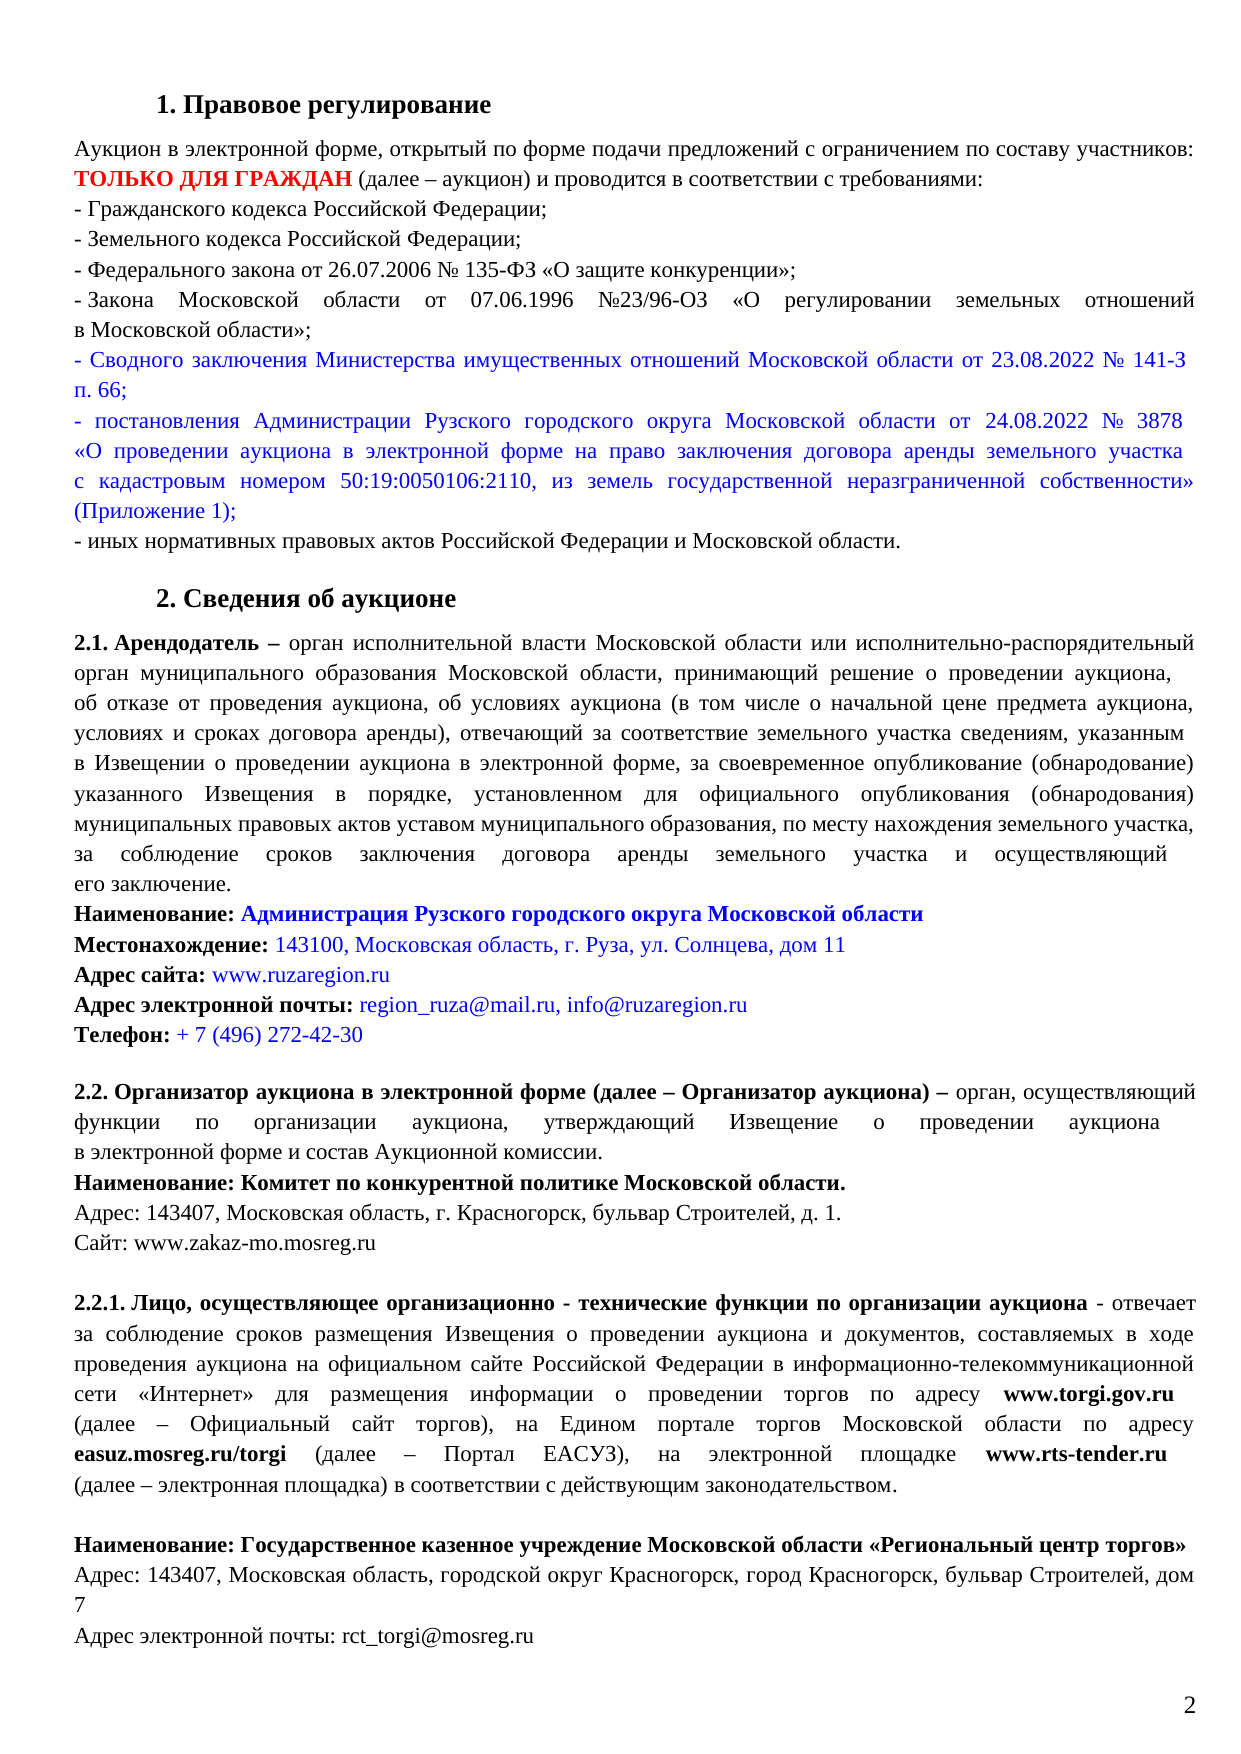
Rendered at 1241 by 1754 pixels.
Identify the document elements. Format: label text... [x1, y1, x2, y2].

text Телефон: + 7 (496) 272-42-30 [74, 1021, 1196, 1048]
text 2.1. Арендодатель – орган исполнительной власти Московской области или исполнительно-распорядительный орган муниципального образования Московской области, принимающий решение о проведении аукциона, об отказе от проведения аукциона, об условиях аукциона (в том числе о начальной цене предмета аукциона, условиях и сроках договора аренды), отвечающий за соответствие земельного участка сведениям, указанным в Извещении о проведении аукциона в электронной форме, за своевременное опубликование (обнародование) указанного Извещения в порядке, установленном для официального опубликования (обнародования) муниципальных правовых актов уставом муниципального образования, по месту нахождения земельного участка, за соблюдение сроков заключения договора аренды земельного участка и осуществляющий его заключение. [74, 629, 1196, 897]
text Адрес электронной почты: region_ruza@mail.ru, info@ruzaregion.ru [74, 991, 1196, 1017]
subtitle 2. Сведения об аукционе [156, 582, 1196, 614]
text Адрес сайта: www.ruzaregion.ru [74, 961, 1196, 987]
text Адрес электронной почты: rct_torgi@mosreg.ru [74, 1622, 1196, 1648]
text - постановления Администрации Рузского городского округа Московской области от 24.08.2022 № 3878 «О проведении аукциона в электронной форме на право заключения договора аренды земельного участка с кадастровым номером 50:19:0050106:2110, из земель государственной неразграниченной собственности» (Приложение 1); [74, 407, 1196, 524]
text Наименование: Администрация Рузского городского округа Московской области [74, 901, 1196, 927]
text - Закона Московской области от 07.06.1996 №23/96-ОЗ «О регулировании земельных отношений в Московской области»; [74, 286, 1196, 342]
text - Гражданского кодекса Российской Федерации; [74, 195, 1196, 222]
text - Сводного заключения Министерства имущественных отношений Московской области от 23.08.2022 № 141-З п. 66; [74, 346, 1196, 403]
subtitle 1. Правовое регулирование [156, 89, 1196, 120]
text Адрес: 143407, Московская область, г. Красногорск, бульвар Строителей, д. 1. [74, 1199, 1196, 1225]
text - иных нормативных правовых актов Российской Федерации и Московской области. [74, 527, 1196, 554]
text 2.2. Организатор аукциона в электронной форме (далее – Организатор аукциона) – орган, осуществляющий функции по организации аукциона, утверждающий Извещение о проведении аукциона в электронной форме и состав Аукционной комиссии. [74, 1078, 1196, 1165]
text - Федерального закона от 26.07.2006 № 135-ФЗ «О защите конкуренции»; [74, 256, 1196, 282]
text - Земельного кодекса Российской Федерации; [74, 225, 1196, 252]
text 2.2.1. Лицо, осуществляющее организационно - технические функции по организации аукциона - отвечает за соблюдение сроков размещения Извещения о проведении аукциона и документов, составляемых в ходе проведения аукциона на официальном сайте Российской Федерации в информационно-телекоммуникационной сети «Интернет» для размещения информации о проведении торгов по адресу www.torgi.gov.ru (далее – Официальный сайт торгов), на Едином портале торгов Московской области по адресу easuz.mosreg.ru/torgi (далее – Портал ЕАСУЗ), на электронной площадке www.rts-tender.ru (далее – электронная площадка) в соответствии с действующим законодательством. [74, 1289, 1196, 1497]
text Аукцион в электронной форме, открытый по форме подачи предложений с ограничением по составу участников: ТОЛЬКО ДЛЯ ГРАЖДАН (далее – аукцион) и проводится в соответствии с требованиями: [74, 135, 1196, 191]
text Местонахождение: 143100, Московская область, г. Руза, ул. Солнцева, дом 11 [74, 931, 1196, 957]
text Сайт: www.zakaz-mo.mosreg.ru [74, 1229, 1196, 1255]
text Наименование: Комитет по конкурентной политике Московской области. [74, 1168, 1196, 1195]
text Наименование: Государственное казенное учреждение Московской области «Региональный центр торгов» [74, 1531, 1196, 1557]
text Адрес: 143407, Московская область, городской округ Красногорск, город Красногорск, бульвар Строителей, дом 7 [74, 1561, 1196, 1618]
